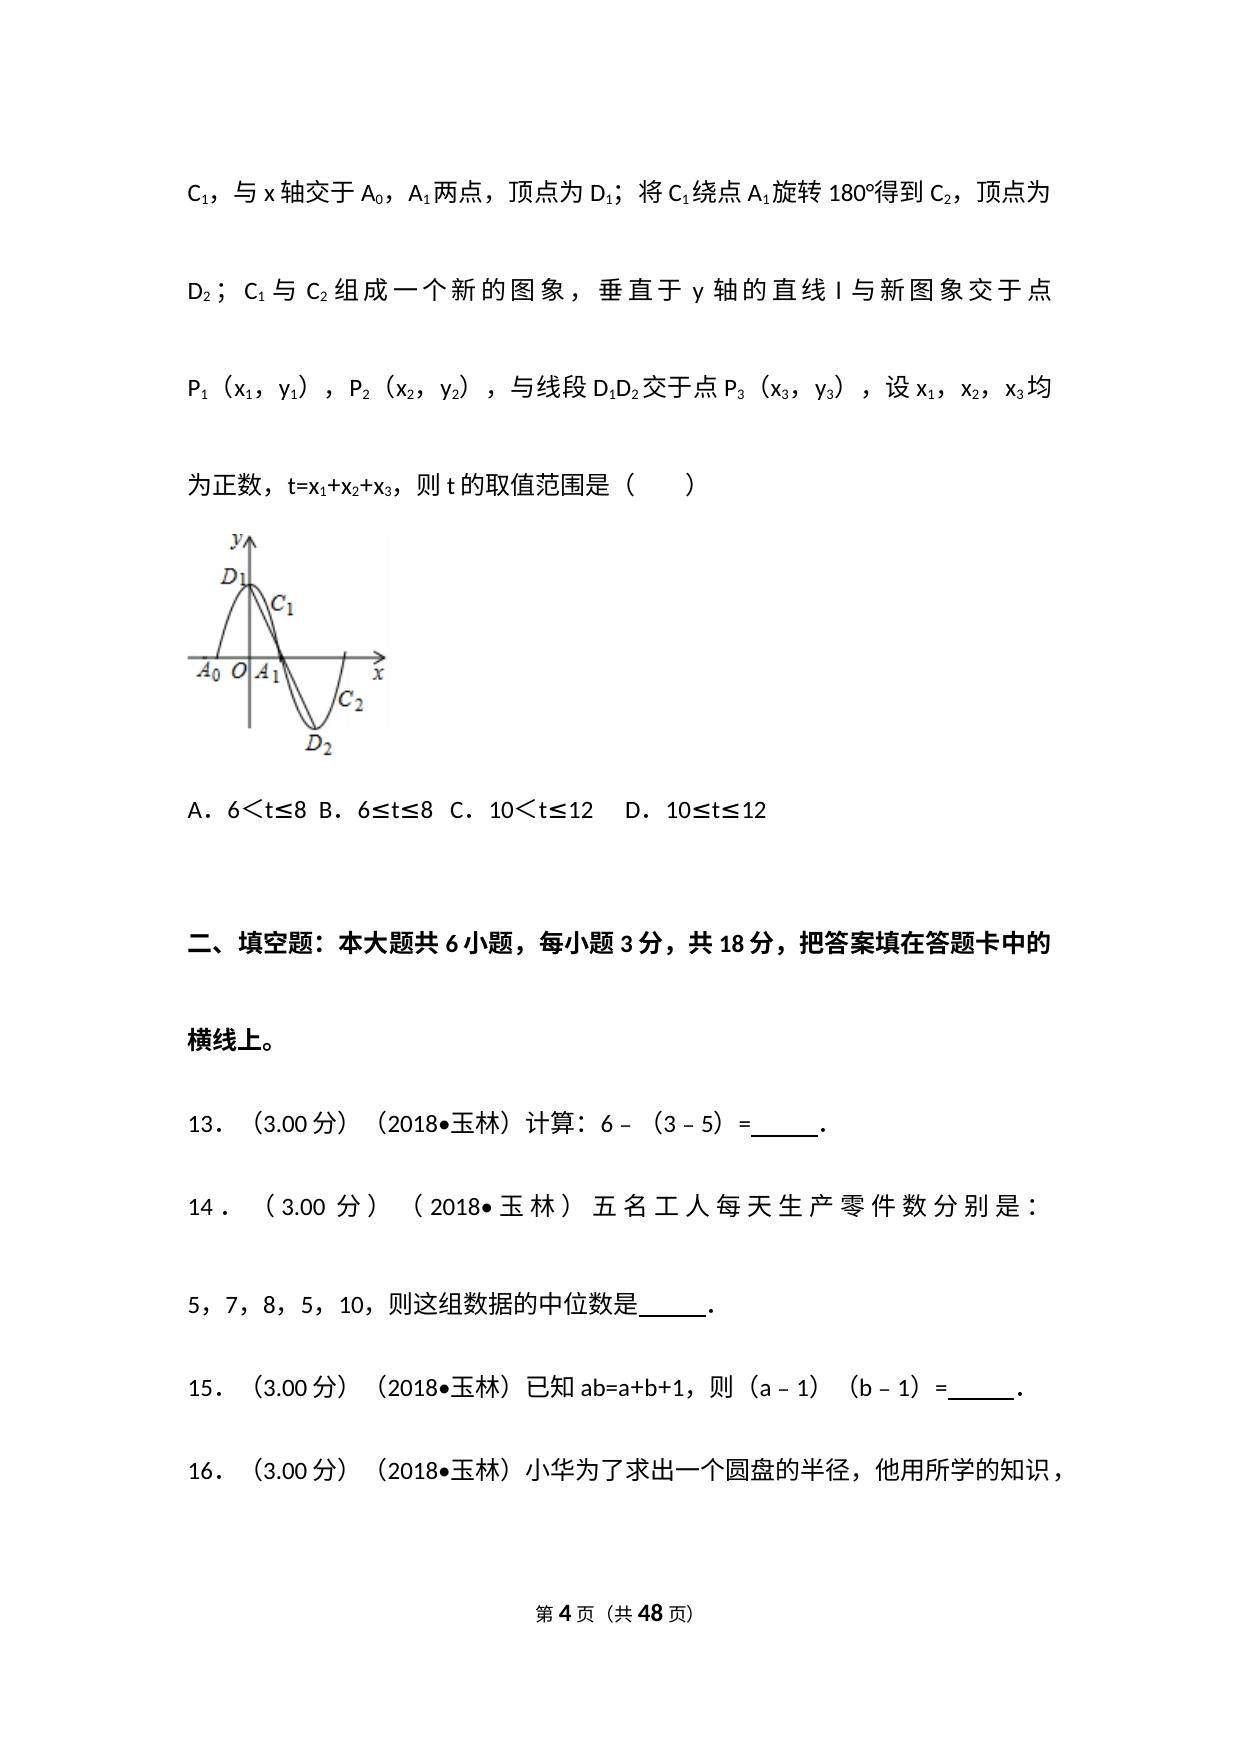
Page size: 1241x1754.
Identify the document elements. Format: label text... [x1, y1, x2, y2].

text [187, 1436, 1053, 1501]
text 15．（3.00分）（2018•玉林）已知ab=a+b+1，则（a﹣1）（b﹣1）= ． [187, 1353, 1053, 1418]
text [187, 158, 1053, 516]
text 14．（3.00分）（2018•玉林）五名工人每天生产零件数分别是：5，7，8，5，10，则这组数据的中位数是 ． [187, 1172, 1053, 1335]
text 二、填空题：本大题共6小题，每小题3分，共18分，把答案填在答题卡中的横线上。 [187, 909, 1053, 1071]
text A．6＜t≤8 B．6≤t≤8 C．10＜t≤12 D．10≤t≤12 [187, 775, 1053, 840]
picture [187, 534, 396, 760]
text 13．（3.00分）（2018•玉林）计算：6﹣（3﹣5）= ． [187, 1089, 1053, 1154]
